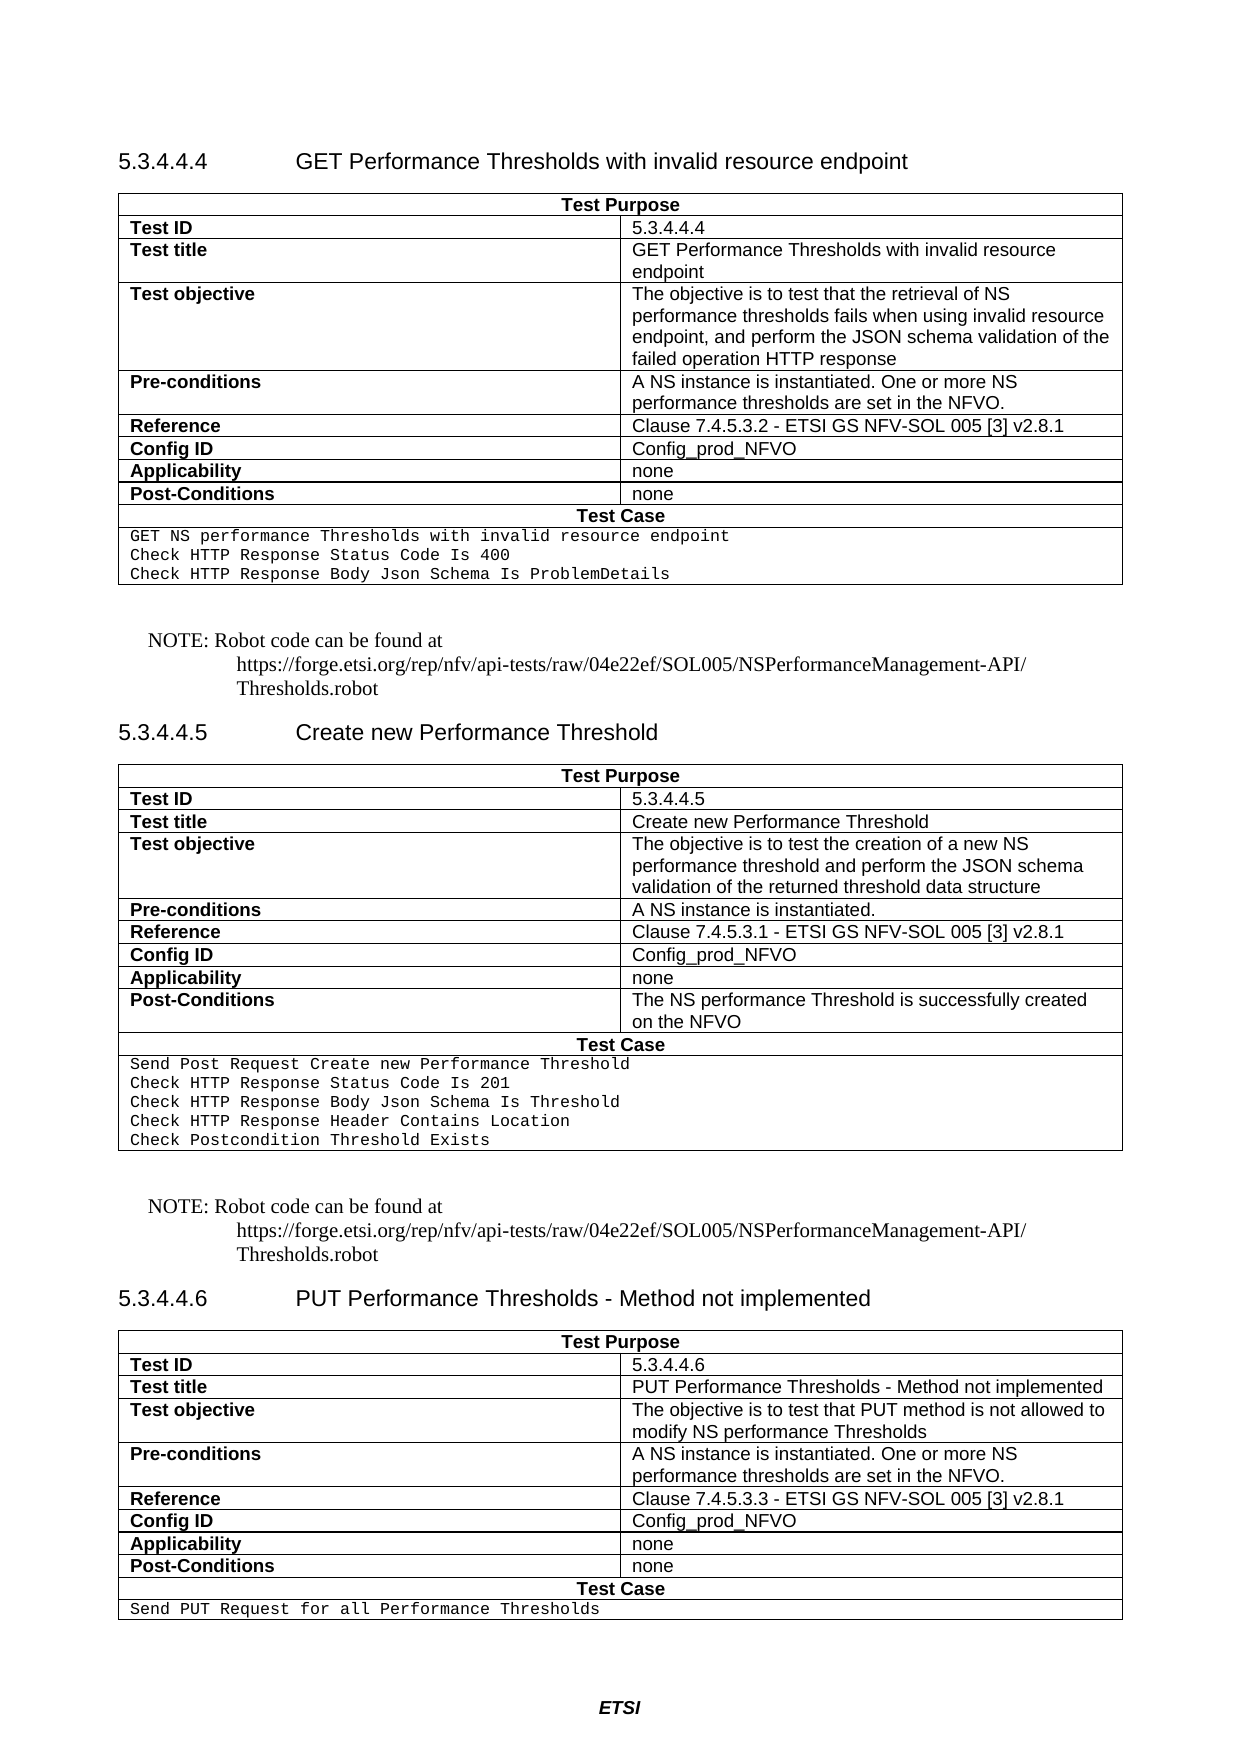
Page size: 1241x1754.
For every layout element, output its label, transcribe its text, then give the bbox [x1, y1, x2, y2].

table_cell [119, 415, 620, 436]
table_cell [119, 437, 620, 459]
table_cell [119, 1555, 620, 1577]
subtitle 5.3.4.4.4 GET Performance Thresholds with invalid resource endpoint [118, 148, 1122, 174]
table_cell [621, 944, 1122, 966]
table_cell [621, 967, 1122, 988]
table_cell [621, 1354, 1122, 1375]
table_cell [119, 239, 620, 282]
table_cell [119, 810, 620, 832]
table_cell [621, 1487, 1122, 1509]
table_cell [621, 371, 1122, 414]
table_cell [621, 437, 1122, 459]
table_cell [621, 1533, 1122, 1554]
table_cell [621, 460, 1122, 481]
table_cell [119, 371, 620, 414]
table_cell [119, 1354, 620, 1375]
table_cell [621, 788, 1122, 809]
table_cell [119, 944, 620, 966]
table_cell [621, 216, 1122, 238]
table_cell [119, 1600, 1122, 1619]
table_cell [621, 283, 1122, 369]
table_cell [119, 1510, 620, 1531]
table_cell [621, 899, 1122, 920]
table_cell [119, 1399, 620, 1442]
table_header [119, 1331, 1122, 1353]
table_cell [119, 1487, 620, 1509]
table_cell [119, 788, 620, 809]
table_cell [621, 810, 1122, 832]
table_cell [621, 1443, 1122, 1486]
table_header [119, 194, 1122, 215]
subtitle 5.3.4.4.6 PUT Performance Thresholds - Method not implemented [118, 1285, 1122, 1311]
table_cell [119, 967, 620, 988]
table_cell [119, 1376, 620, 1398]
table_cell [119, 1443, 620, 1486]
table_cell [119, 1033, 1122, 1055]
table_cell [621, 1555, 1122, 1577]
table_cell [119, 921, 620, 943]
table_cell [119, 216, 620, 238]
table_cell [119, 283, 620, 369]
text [148, 1194, 1122, 1266]
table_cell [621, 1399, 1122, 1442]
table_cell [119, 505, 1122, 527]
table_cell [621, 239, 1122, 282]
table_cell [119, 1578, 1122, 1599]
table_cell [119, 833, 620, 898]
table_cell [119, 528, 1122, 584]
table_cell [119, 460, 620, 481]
subtitle 5.3.4.4.5 Create new Performance Threshold [118, 719, 1122, 745]
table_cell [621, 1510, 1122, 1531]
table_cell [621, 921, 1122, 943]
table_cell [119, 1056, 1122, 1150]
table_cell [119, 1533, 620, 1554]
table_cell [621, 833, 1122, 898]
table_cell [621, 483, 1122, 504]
text NOTE: Robot code can be found at https://forge.etsi.org/rep/nfv/api-tests/raw/04e22ef/SOL005/NSPerformanceManagement-API/Thresholds.robot [148, 628, 1122, 700]
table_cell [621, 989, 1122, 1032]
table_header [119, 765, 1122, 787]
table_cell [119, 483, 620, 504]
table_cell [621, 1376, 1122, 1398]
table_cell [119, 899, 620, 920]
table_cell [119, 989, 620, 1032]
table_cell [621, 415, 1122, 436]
